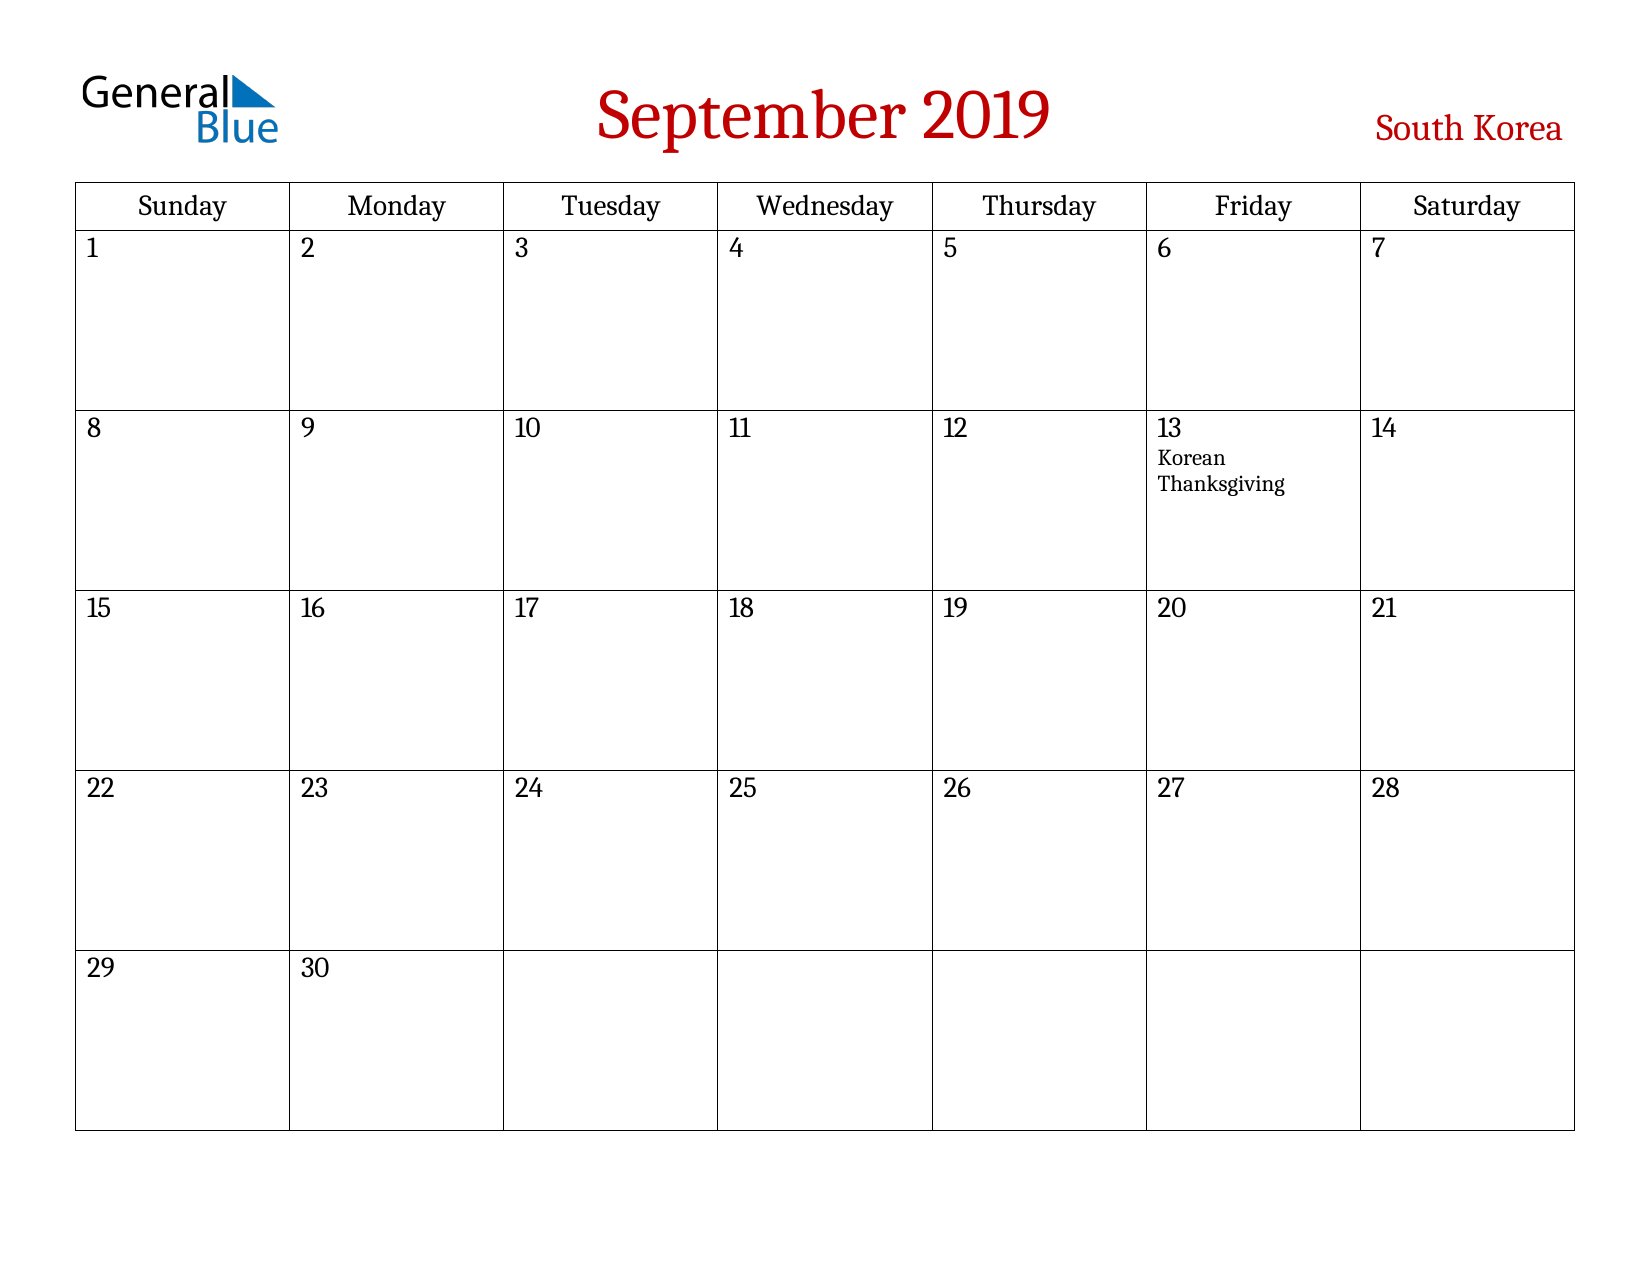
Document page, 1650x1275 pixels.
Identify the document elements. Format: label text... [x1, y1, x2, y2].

table_cell 2 [290, 231, 503, 264]
table_cell 6 [1147, 231, 1360, 264]
table_cell [1147, 265, 1360, 410]
table_cell [290, 985, 503, 1130]
table_cell [1361, 265, 1574, 410]
table_cell Tuesday [504, 183, 717, 230]
picture [82, 75, 278, 143]
table_cell 1 [76, 231, 289, 264]
table_cell 15 [76, 591, 289, 625]
table_cell 21 [1361, 591, 1574, 625]
table_cell [1147, 625, 1360, 770]
table_cell [290, 265, 503, 410]
table_cell [76, 805, 289, 950]
table_cell 20 [1147, 591, 1360, 625]
table_header [76, 75, 503, 182]
table_cell [933, 805, 1146, 950]
table_cell 11 [718, 411, 932, 444]
table_cell Saturday [1361, 183, 1574, 230]
table_cell [933, 985, 1146, 1130]
table_cell [718, 805, 932, 950]
table_cell 19 [933, 591, 1146, 625]
table_cell [76, 625, 289, 770]
table_header September 2019 [504, 75, 1146, 182]
table_cell 27 [1147, 771, 1360, 805]
table_cell 5 [933, 231, 1146, 264]
table_cell [1361, 625, 1574, 770]
table_cell 13 [1147, 411, 1360, 444]
table_cell [504, 625, 717, 770]
table_cell 26 [933, 771, 1146, 805]
table_cell [504, 951, 717, 985]
table_cell Sunday [76, 183, 289, 230]
table_cell [504, 265, 717, 410]
table_cell [1361, 445, 1574, 590]
table_cell [1361, 985, 1574, 1130]
table_cell 17 [504, 591, 717, 625]
table_cell [933, 951, 1146, 985]
table_cell 30 [290, 951, 503, 985]
table_cell Monday [290, 183, 503, 230]
table_cell [290, 625, 503, 770]
table_cell [504, 985, 717, 1130]
table_cell Thursday [933, 183, 1146, 230]
table_cell Korean Thanksgiving [1147, 445, 1360, 590]
table_cell [504, 805, 717, 950]
table_cell 16 [290, 591, 503, 625]
table_cell [1147, 985, 1360, 1130]
table_cell 7 [1361, 231, 1574, 264]
table_cell [1361, 805, 1574, 950]
table_cell [290, 805, 503, 950]
table_cell [1147, 951, 1360, 985]
table_cell [718, 265, 932, 410]
table_cell 14 [1361, 411, 1574, 444]
table_cell 9 [290, 411, 503, 444]
table_cell 12 [933, 411, 1146, 444]
table_cell [718, 951, 932, 985]
table_cell [718, 985, 932, 1130]
table_cell [76, 985, 289, 1130]
table_cell 22 [76, 771, 289, 805]
table_cell 25 [718, 771, 932, 805]
table_cell [290, 445, 503, 590]
table_cell [933, 445, 1146, 590]
table_header South Korea [1146, 75, 1574, 182]
table_cell 3 [504, 231, 717, 264]
table_cell [1361, 951, 1574, 985]
table_cell 4 [718, 231, 932, 264]
table_cell [933, 265, 1146, 410]
table_cell [76, 265, 289, 410]
table_cell [76, 445, 289, 590]
table_cell [718, 625, 932, 770]
table_cell 24 [504, 771, 717, 805]
table_cell 18 [718, 591, 932, 625]
table_cell 28 [1361, 771, 1574, 805]
table_cell [933, 625, 1146, 770]
table_cell 23 [290, 771, 503, 805]
table_cell Wednesday [718, 183, 932, 230]
table_cell 10 [504, 411, 717, 444]
table_cell 8 [76, 411, 289, 444]
table_cell 29 [76, 951, 289, 985]
table_cell Friday [1147, 183, 1360, 230]
table_cell [718, 445, 932, 590]
table_cell [1147, 805, 1360, 950]
table_cell [504, 445, 717, 590]
